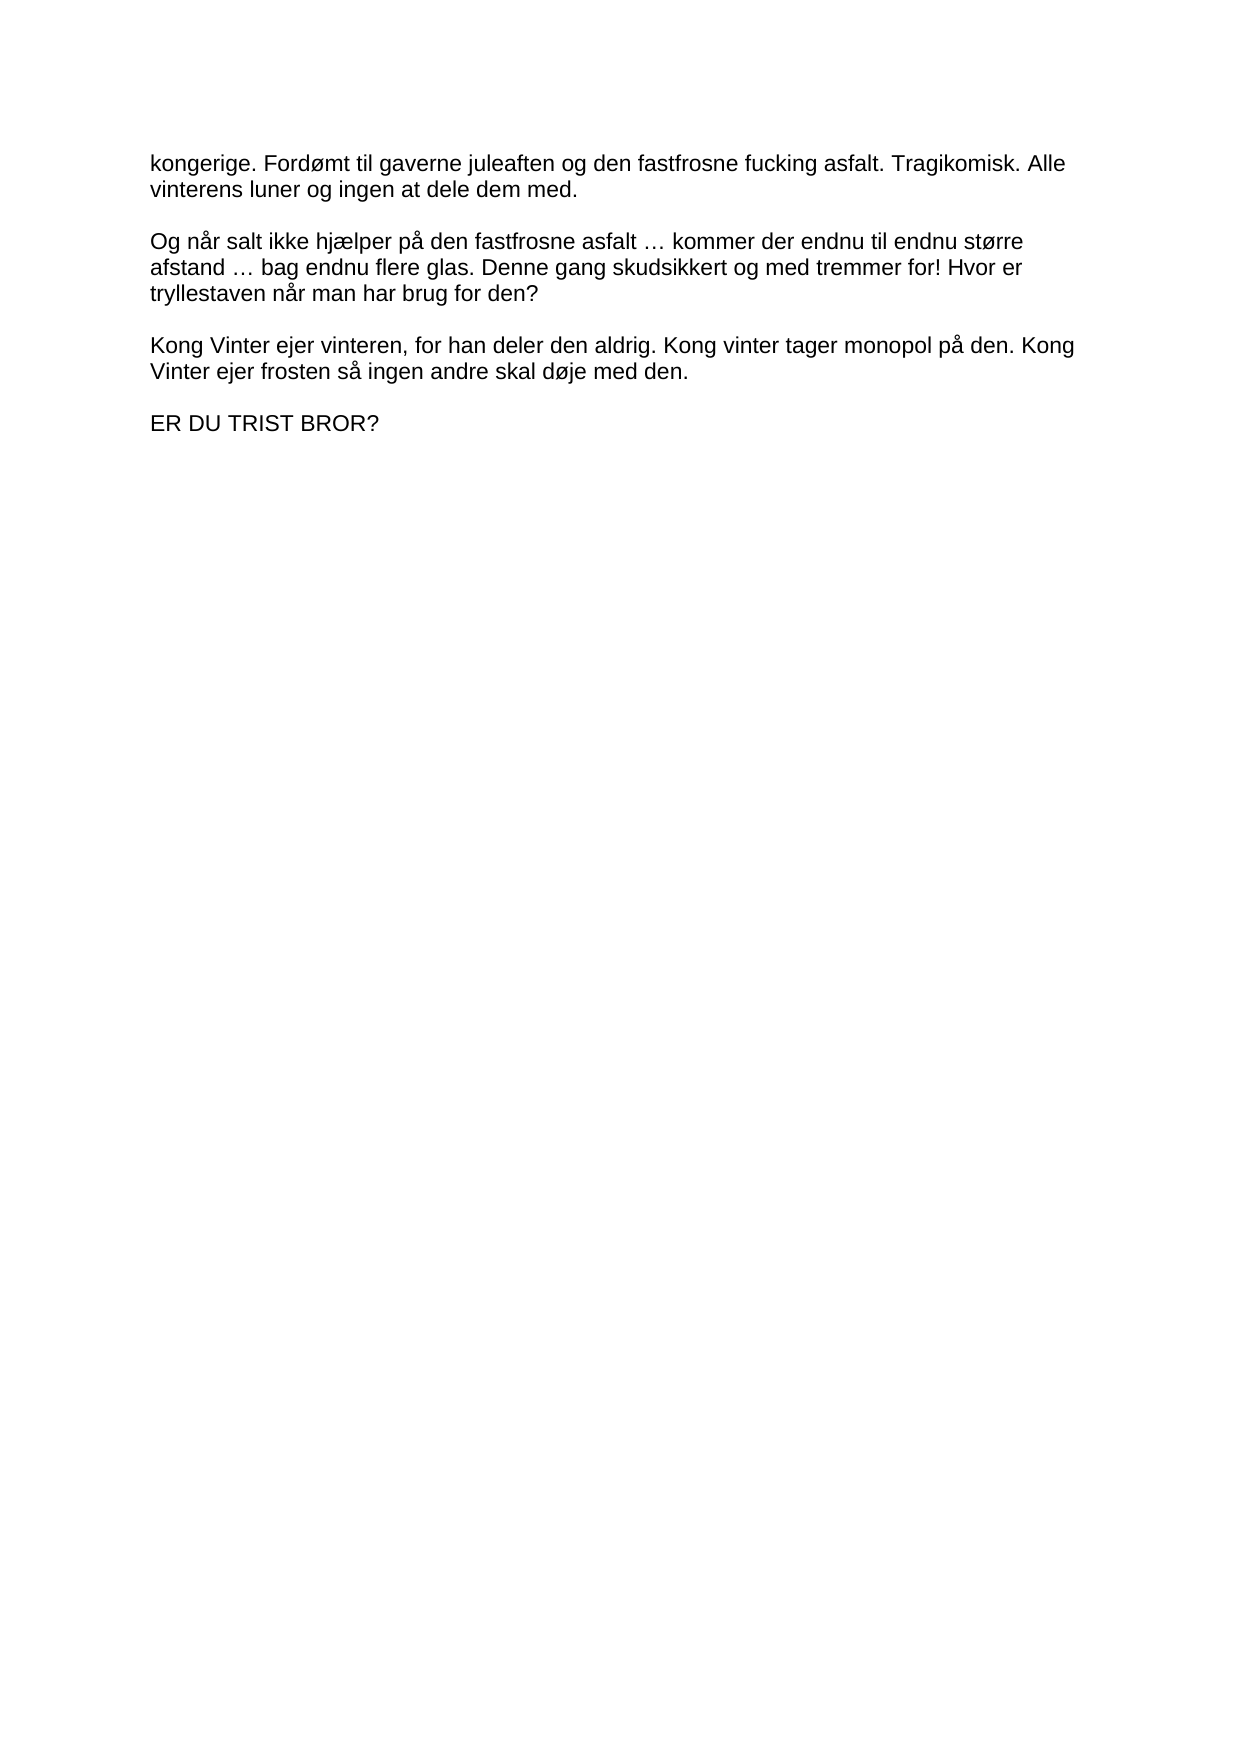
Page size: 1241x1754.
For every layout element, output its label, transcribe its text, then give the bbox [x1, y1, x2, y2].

text Kong Vinter ejer vinteren, for han deler den aldrig. Kong vinter tager monopol på den. Kong Vinter ejer frosten så ingen andre skal døje med den. [150, 332, 1090, 384]
text ER DU TRIST BROR? [150, 409, 1090, 436]
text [150, 150, 1090, 203]
text Og når salt ikke hjælper på den fastfrosne asfalt … kommer der endnu til endnu større afstand … bag endnu flere glas. Denne gang skudsikkert og med tremmer for! Hvor er tryllestaven når man har brug for den? [150, 228, 1090, 307]
